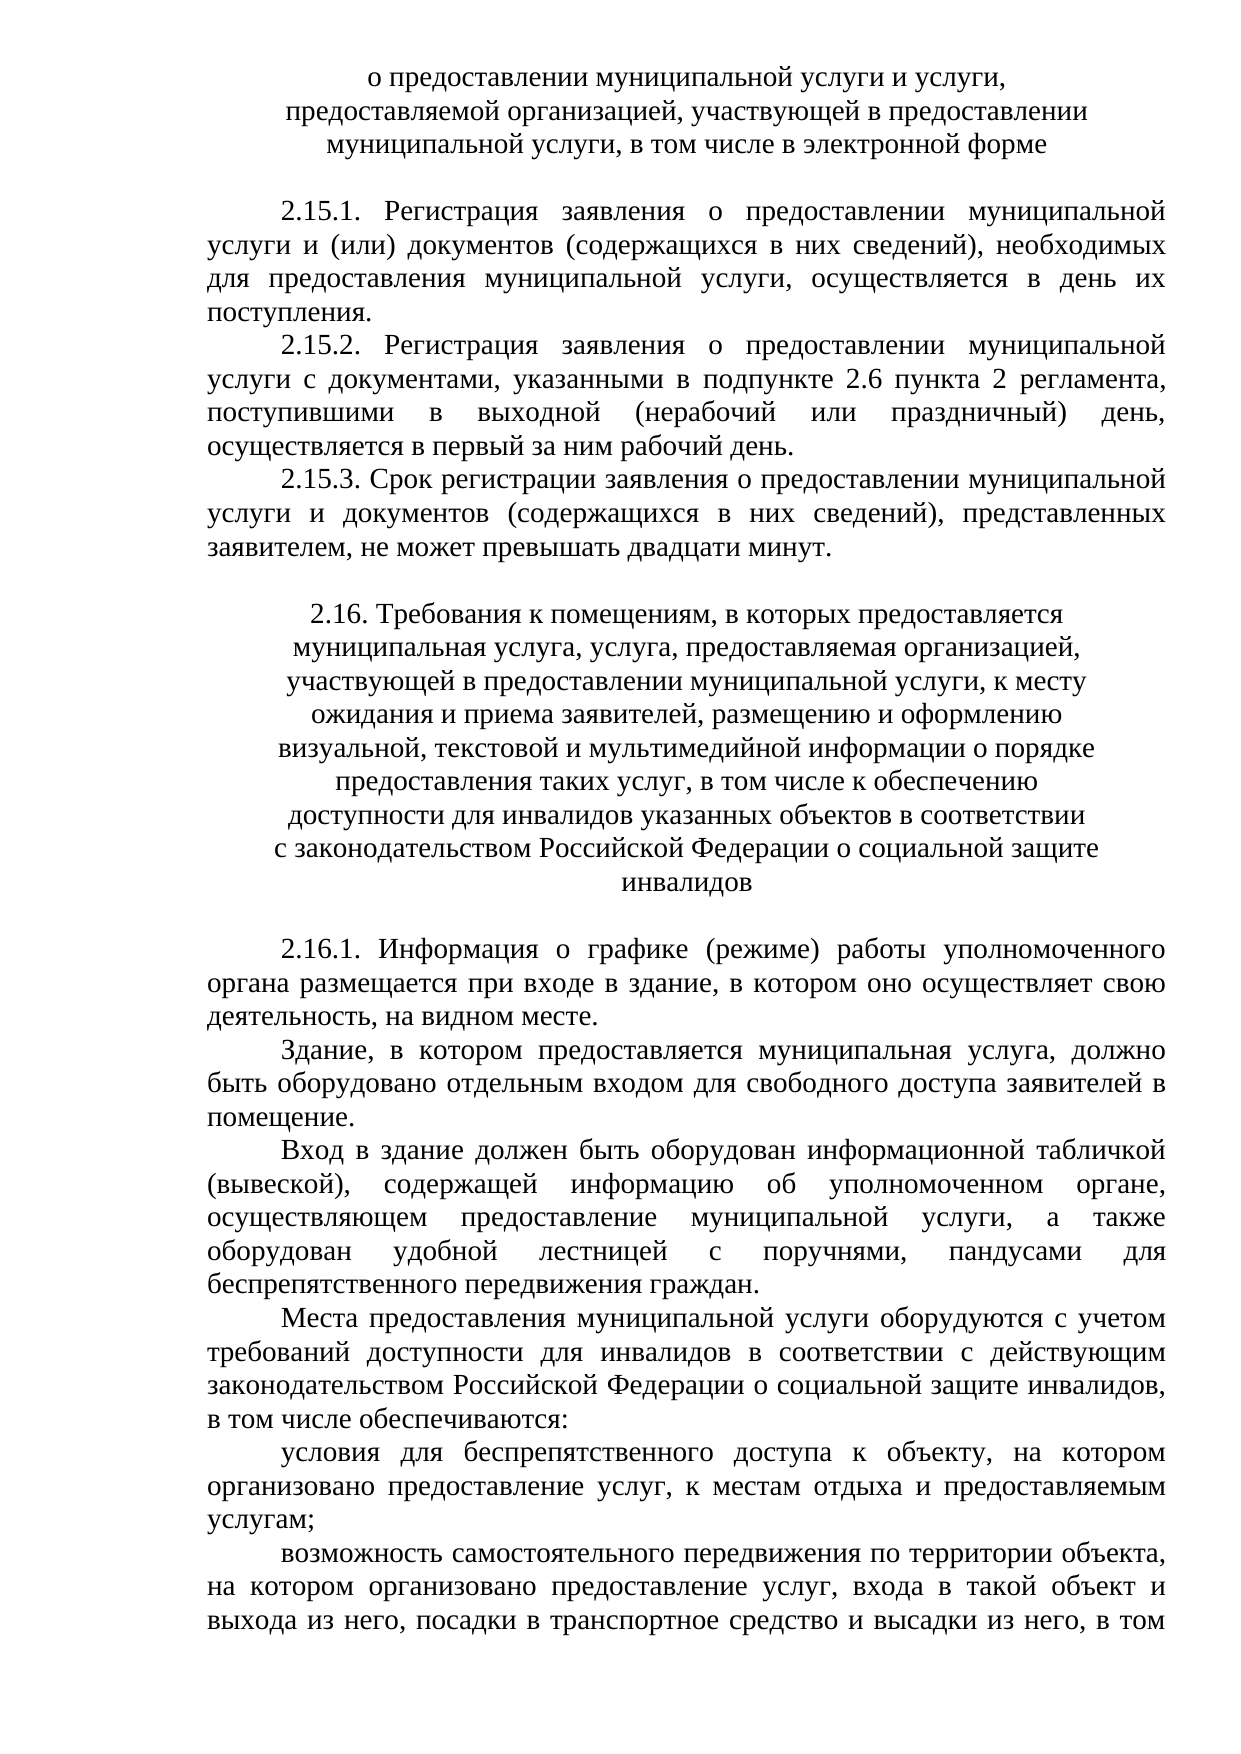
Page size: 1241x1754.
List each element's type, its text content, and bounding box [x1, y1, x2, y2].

text Вход в здание должен быть оборудован информационной табличкой (вывеской), содержащей информацию об уполномоченном органе, осуществляющем предоставление муниципальной услуги, а также оборудован удобной лестницей с поручнями, пандусами для беспрепятственного передвижения граждан. [207, 1132, 1167, 1300]
text 2.16.1. Информация о графике (режиме) работы уполномоченного органа размещается при входе в здание, в котором оно осуществляет свою деятельность, на видном месте. [207, 931, 1167, 1032]
text ожидания и приема заявителей, размещению и оформлению [207, 696, 1167, 730]
text доступности для инвалидов указанных объектов в соответствии [207, 797, 1167, 831]
text 2.16. Требования к помещениям, в которых предоставляется [207, 596, 1167, 629]
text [207, 1535, 1167, 1636]
text муниципальной услуги, в том числе в электронной форме [207, 126, 1167, 160]
text 2.15.3. Срок регистрации заявления о предоставлении муниципальной услуги и документов (содержащихся в них сведений), представленных заявителем, не может превышать двадцати минут. [207, 462, 1167, 562]
text предоставляемой организацией, участвующей в предоставлении [207, 93, 1167, 126]
text 2.15.1. Регистрация заявления о предоставлении муниципальной услуги и (или) документов (содержащихся в них сведений), необходимых для предоставления муниципальной услуги, осуществляется в день их поступления. [207, 193, 1167, 327]
text инвалидов [207, 864, 1167, 898]
text Места предоставления муниципальной услуги оборудуются с учетом требований доступности для инвалидов в соответствии с действующим законодательством Российской Федерации о социальной защите инвалидов, в том числе обеспечиваются: [207, 1300, 1167, 1434]
text условия для беспрепятственного доступа к объекту, на котором организовано предоставление услуг, к местам отдыха и предоставляемым услугам; [207, 1434, 1167, 1535]
text 2.15.2. Регистрация заявления о предоставлении муниципальной услуги с документами, указанными в подпункте 2.6 пункта 2 регламента, поступившими в выходной (нерабочий или праздничный) день, осуществляется в первый за ним рабочий день. [207, 327, 1167, 462]
text участвующей в предоставлении муниципальной услуги, к месту [207, 663, 1167, 696]
text о предоставлении муниципальной услуги и услуги, [207, 59, 1167, 93]
text визуальной, текстовой и мультимедийной информации о порядке [207, 730, 1167, 763]
text Здание, в котором предоставляется муниципальная услуга, должно быть оборудовано отдельным входом для свободного доступа заявителей в помещение. [207, 1032, 1167, 1132]
text муниципальная услуга, услуга, предоставляемая организацией, [207, 629, 1167, 663]
text с законодательством Российской Федерации о социальной защите [207, 831, 1167, 864]
text предоставления таких услуг, в том числе к обеспечению [207, 763, 1167, 797]
